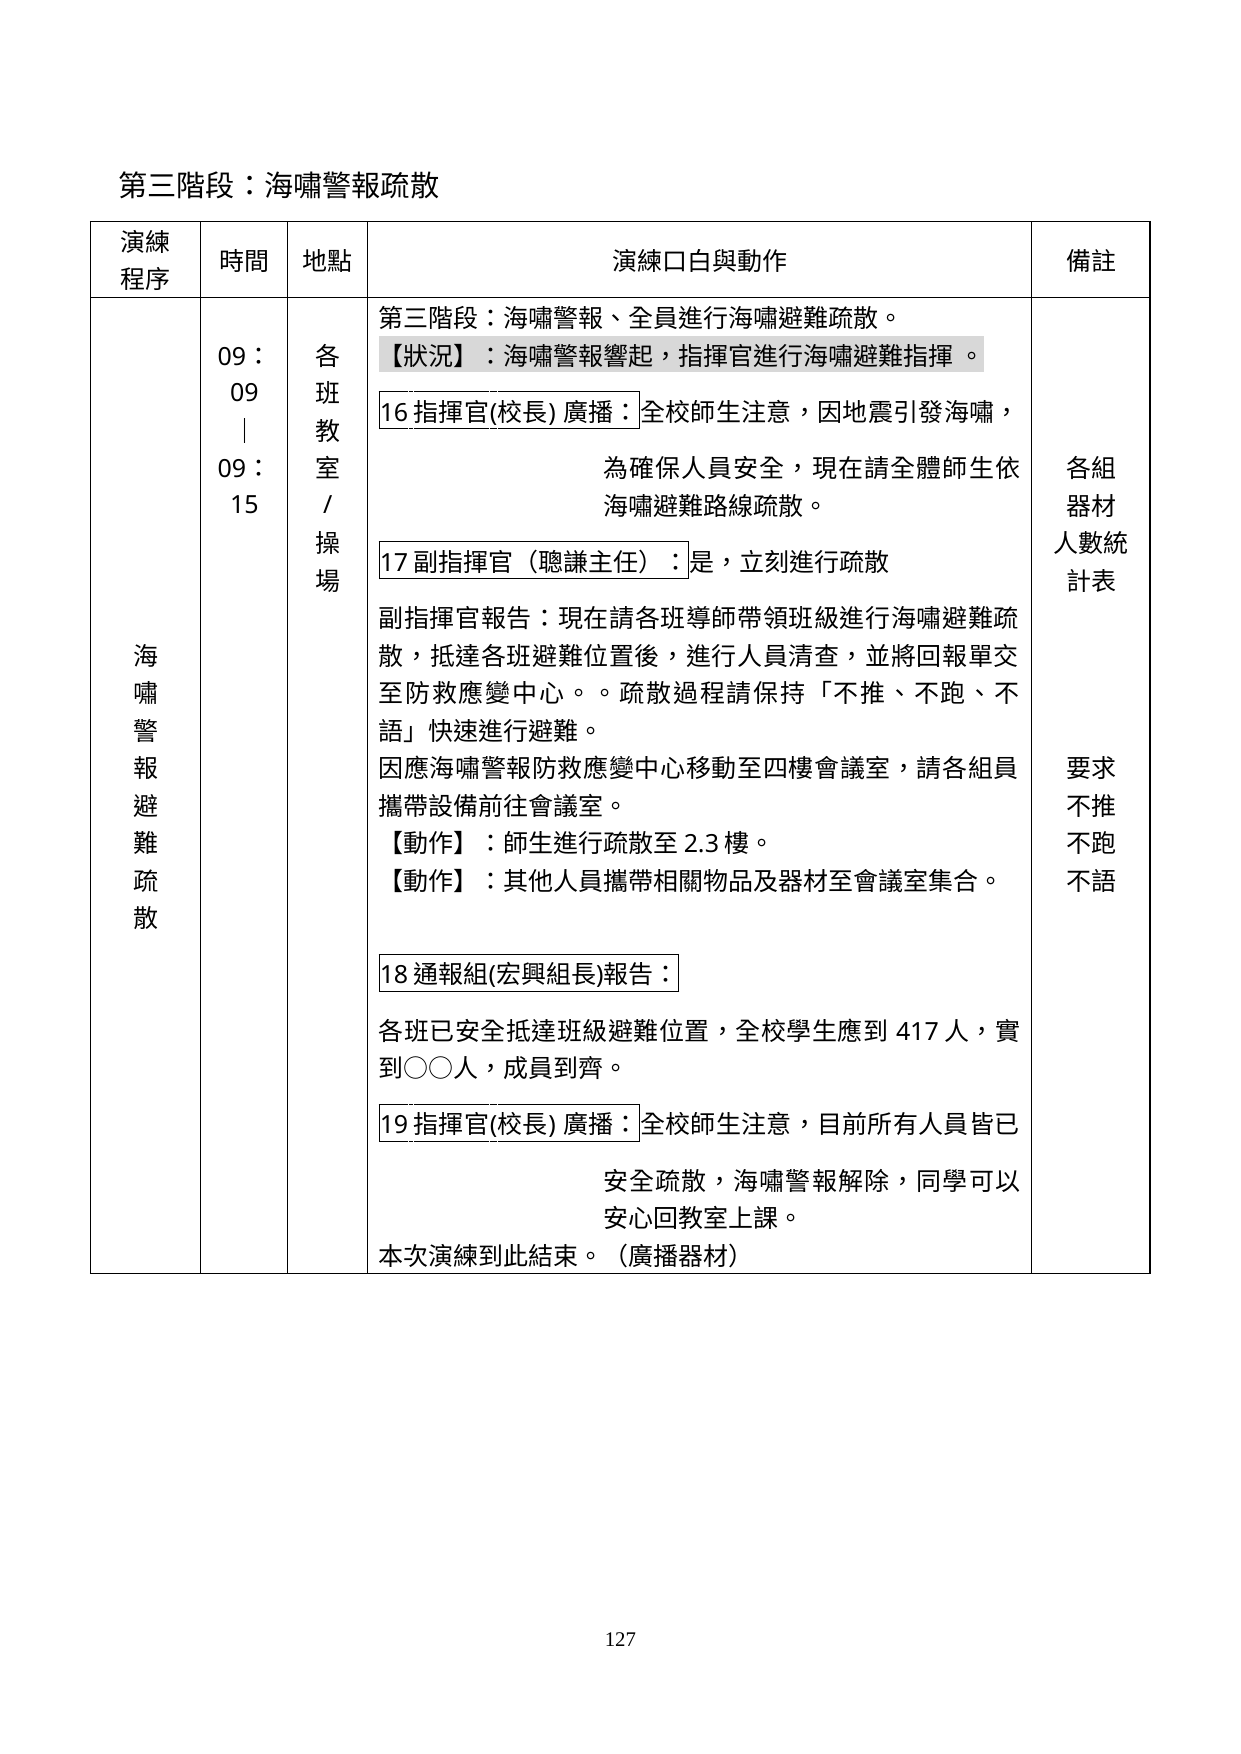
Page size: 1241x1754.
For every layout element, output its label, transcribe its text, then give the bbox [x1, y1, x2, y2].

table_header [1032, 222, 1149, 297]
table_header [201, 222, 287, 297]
text 第三階段：海嘯警報疏散 [118, 146, 1122, 221]
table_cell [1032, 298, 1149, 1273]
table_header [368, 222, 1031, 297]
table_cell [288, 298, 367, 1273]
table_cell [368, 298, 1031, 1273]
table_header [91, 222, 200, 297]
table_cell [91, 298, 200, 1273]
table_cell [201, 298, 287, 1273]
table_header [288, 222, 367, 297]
